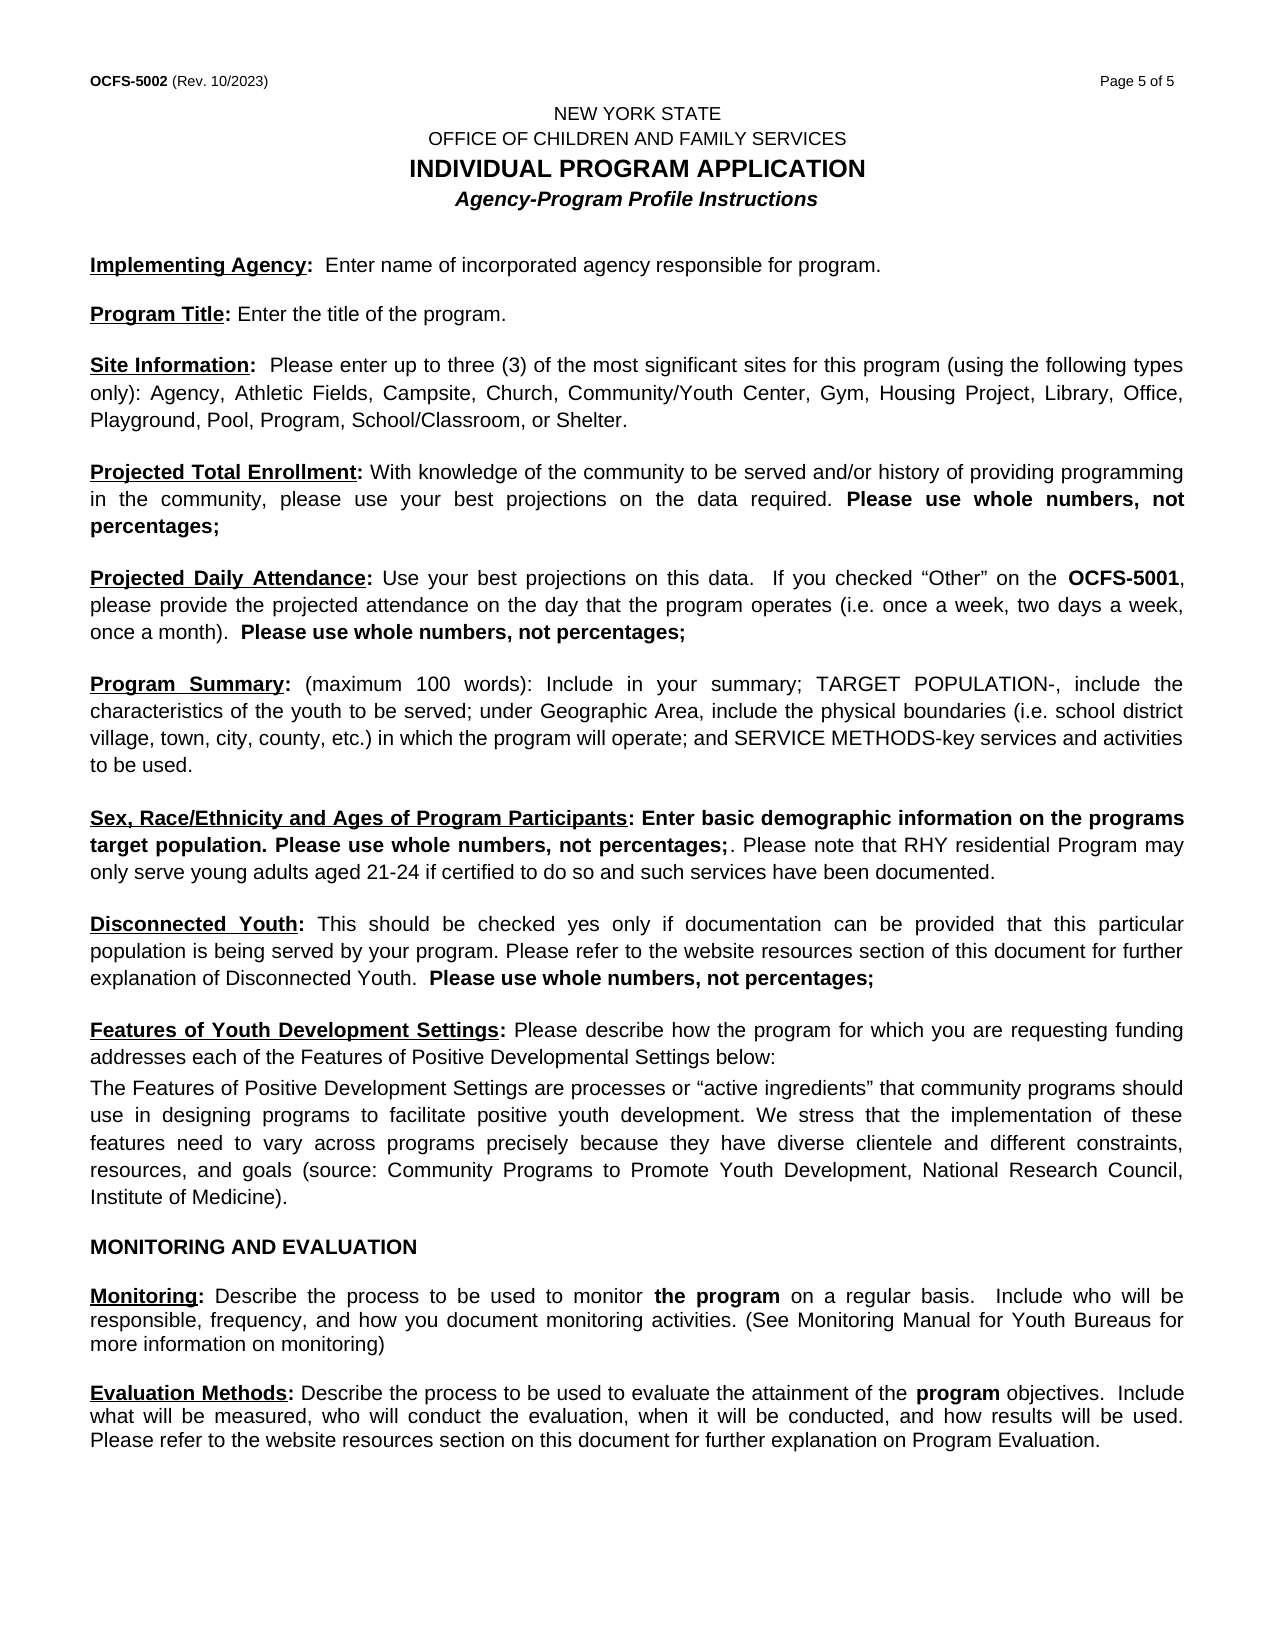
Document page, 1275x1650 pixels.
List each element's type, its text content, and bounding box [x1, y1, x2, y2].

text OCFS-5002 (Rev. 10/2023) Page 5 of 5 [90, 73, 1185, 90]
text Monitoring: Describe the process to be used to monitor the program on a regular basis. Include who will be responsible, frequency, and how you document monitoring activities. (See Monitoring Manual for Youth Bureaus for more information on monitoring) [90, 1283, 1185, 1355]
text Agency-Program Profile Instructions [90, 187, 1185, 211]
text New York State [90, 102, 1185, 124]
text Projected Total Enrollment: With knowledge of the community to be served and/or history of providing programming in the community, please use your best projections on the data required. Please use whole numbers, not percentages; [90, 457, 1185, 539]
text Projected Daily Attendance: Use your best projections on this data. If you checked “Other” on the OCFS-5001, please provide the projected attendance on the day that the program operates (i.e. once a week, two days a week, once a month). Please use whole numbers, not percentages; [90, 564, 1185, 645]
text Features of Youth Development Settings: Please describe how the program for which you are requesting funding addresses each of the Features of Positive Developmental Settings below: [90, 1016, 1185, 1070]
text Sex, Race/Ethnicity and Ages of Program Participants: Enter basic demographic information on the programs target population. Please use whole numbers, not percentages;. Please note that RHY residential Program may only serve young adults aged 21-24 if certified to do so and such services have been documented. [90, 803, 1185, 884]
text Disconnected Youth: This should be checked yes only if documentation can be provided that this particular population is being served by your program. Please refer to the website resources section of this document for further explanation of Disconnected Youth. Please use whole numbers, not percentages; [90, 909, 1185, 991]
text Implementing Agency: Enter name of incorporated agency responsible for program. [90, 253, 1185, 277]
text Program Title: Enter the title of the program. [90, 302, 1185, 326]
text INDIVIDUAL PROGRAM APPLICATION [90, 154, 1185, 183]
text Monitoring and Evaluation [90, 1234, 1185, 1258]
text Program Summary: (maximum 100 words): Include in your summary; TARGET POPULATION-, include the characteristics of the youth to be served; under Geographic Area, include the physical boundaries (i.e. school district village, town, city, county, etc.) in which the program will operate; and SERVICE METHODS-key services and activities to be used. [90, 670, 1185, 778]
text Evaluation Methods: Describe the process to be used to evaluate the attainment of the program objectives. Include what will be measured, who will conduct the evaluation, when it will be conducted, and how results will be used. Please refer to the website resources section on this document for further explanation on Program Evaluation. [90, 1380, 1185, 1452]
text Office of Children and Family Services [90, 128, 1185, 150]
text Site Information: Please enter up to three (3) of the most significant sites for this program (using the following types only): Agency, Athletic Fields, Campsite, Church, Community/Youth Center, Gym, Housing Project, Library, Office, Playground, Pool, Program, School/Classroom, or Shelter. [90, 351, 1185, 432]
text The Features of Positive Development Settings are processes or “active ingredients” that community programs should use in designing programs to facilitate positive youth development. We stress that the implementation of these features need to vary across programs precisely because they have diverse clientele and different constraints, resources, and goals (source: Community Programs to Promote Youth Development, National Research Council, Institute of Medicine). [90, 1074, 1185, 1209]
